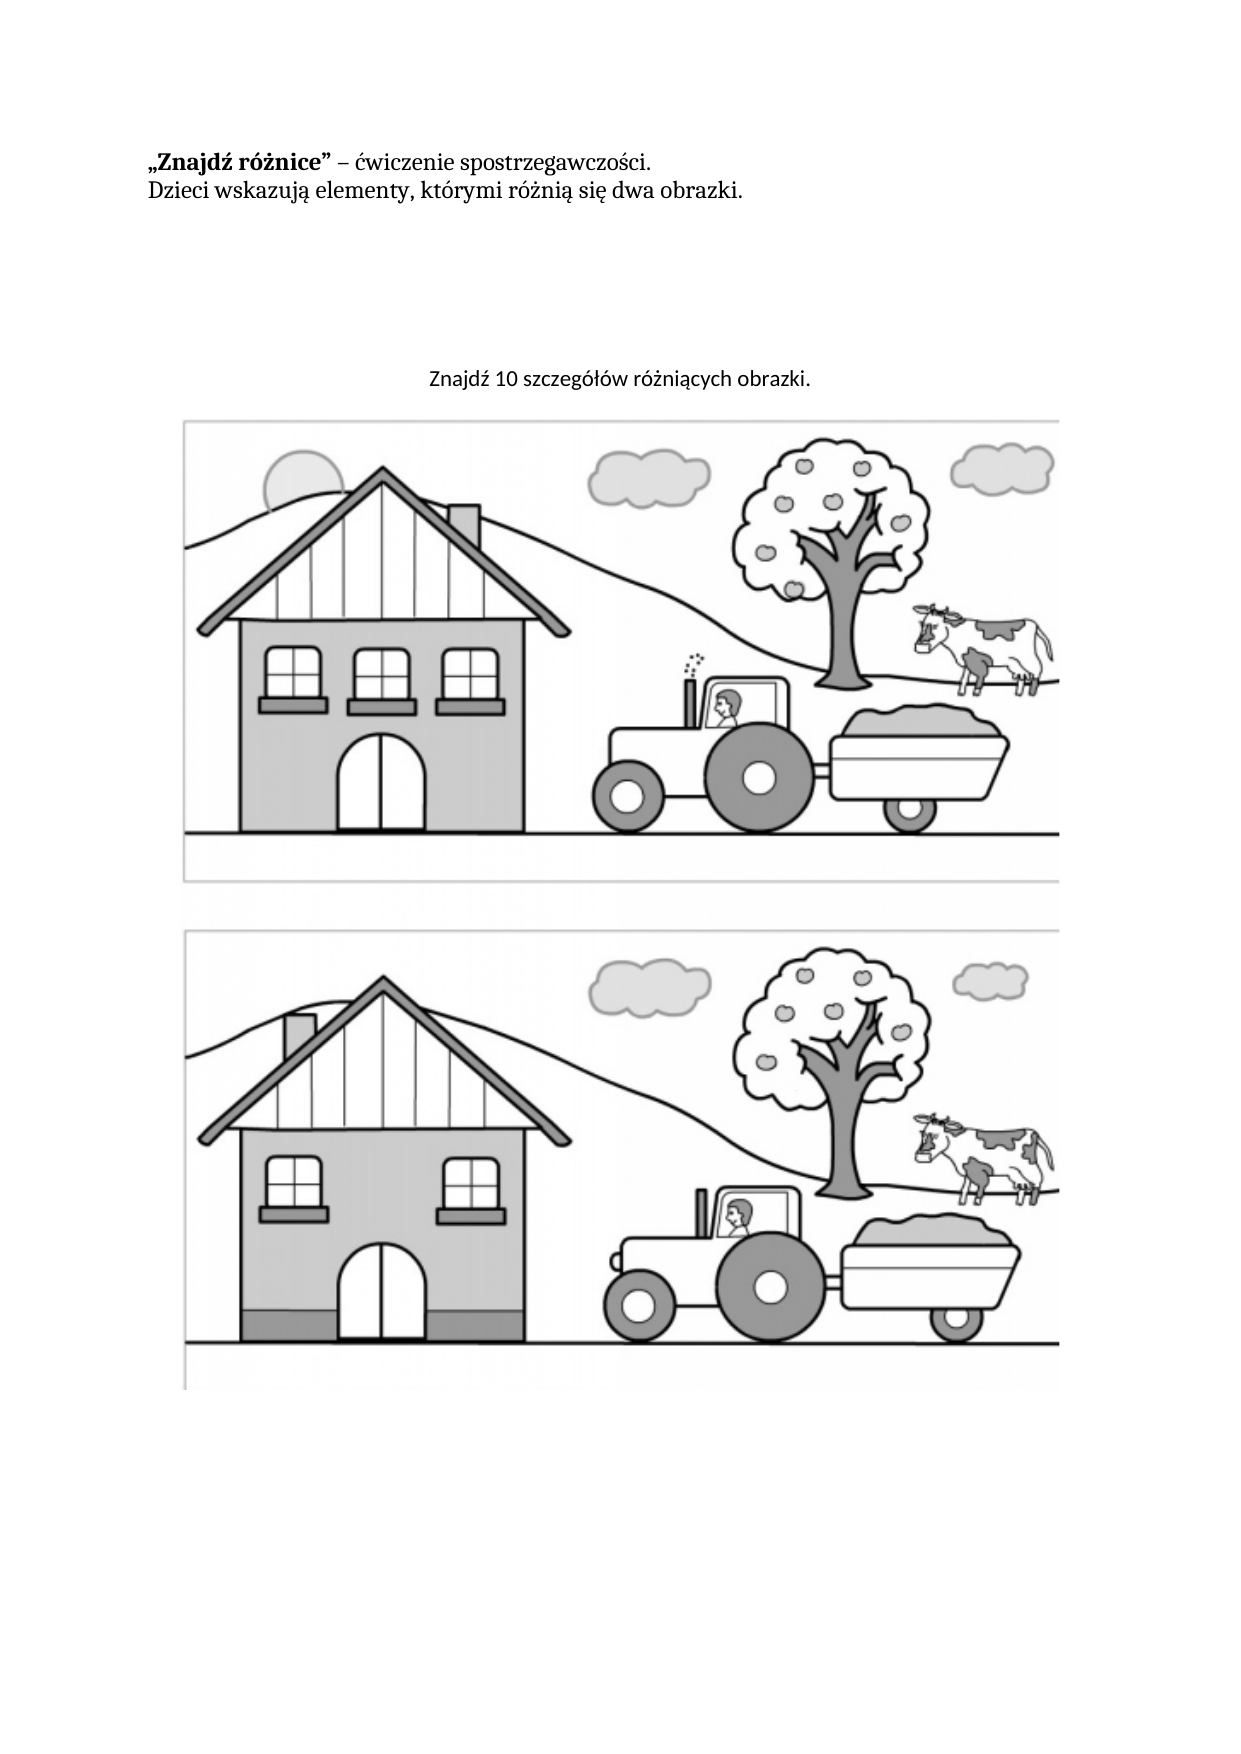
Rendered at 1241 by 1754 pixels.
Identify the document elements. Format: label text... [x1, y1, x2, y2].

picture [180, 417, 1060, 1390]
text „Znajdź różnice” – ćwiczenie spostrzegawczości. [148, 148, 1093, 176]
text Znajdź 10 szczegółów różniących obrazki. [148, 364, 1093, 392]
text Dzieci wskazują elementy, którymi różnią się dwa obrazki. [148, 176, 1093, 205]
